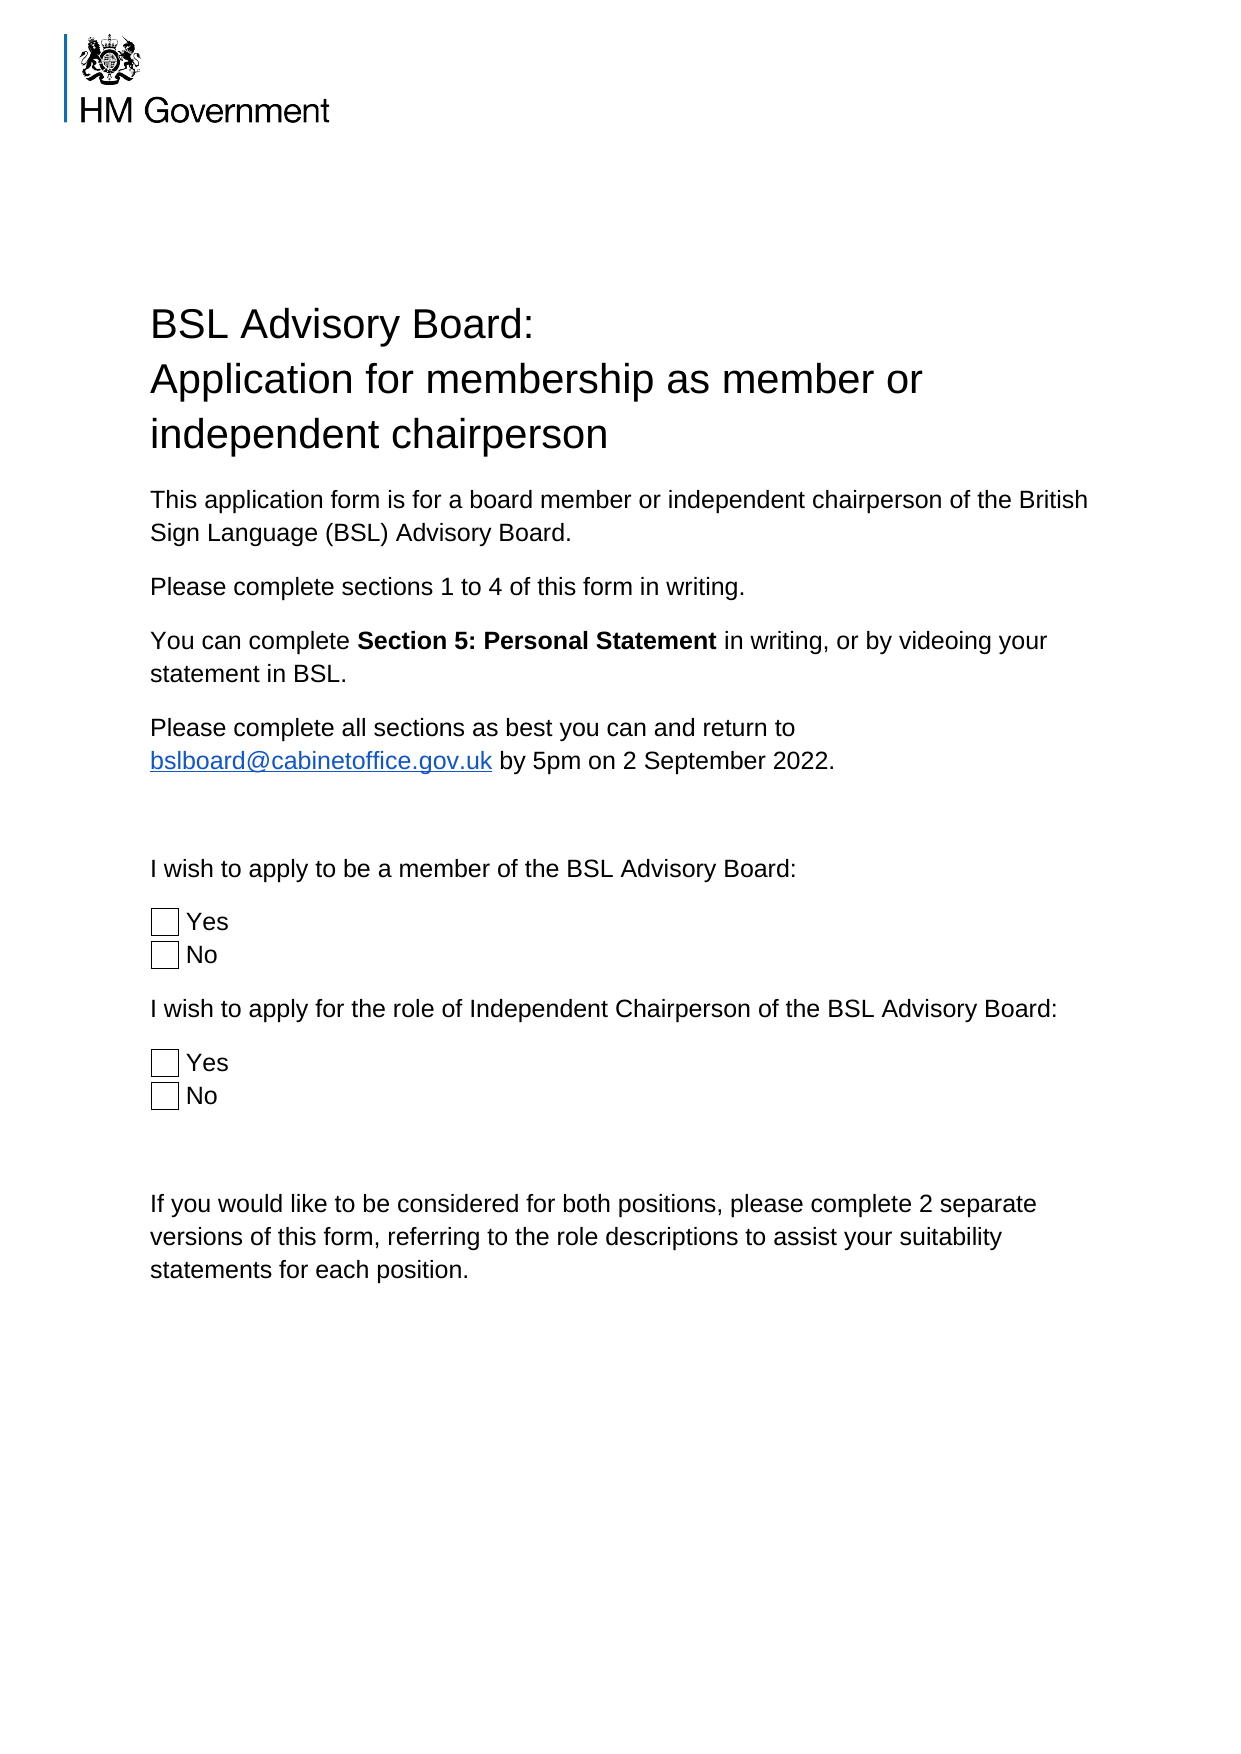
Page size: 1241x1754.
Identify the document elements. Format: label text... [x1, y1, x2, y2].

text I wish to apply for the role of Independent Chairperson of the BSL Advisory Board: [150, 994, 1090, 1023]
text Yes [150, 907, 1090, 936]
subtitle BSL Advisory Board: Application for membership as member or independent chairperson [150, 299, 1090, 457]
text Yes [150, 1048, 1090, 1077]
text Please complete all sections as best you can and return to bslboard@cabinetoffice.gov.uk by 5pm on 2 September 2022. [150, 713, 1090, 774]
text No [150, 1081, 1090, 1110]
picture [64, 34, 330, 123]
text If you would like to be considered for both positions, please complete 2 separate versions of this form, referring to the role descriptions to assist your suitability statements for each position. [150, 1189, 1090, 1284]
text No [150, 940, 1090, 969]
text Please complete sections 1 to 4 of this form in writing. [150, 572, 1090, 601]
text You can complete Section 5: Personal Statement in writing, or by videoing your statement in BSL. [150, 626, 1090, 688]
text I wish to apply to be a member of the BSL Advisory Board: [150, 853, 1090, 882]
text This application form is for a board member or independent chairperson of the British Sign Language (BSL) Advisory Board. [150, 485, 1090, 547]
